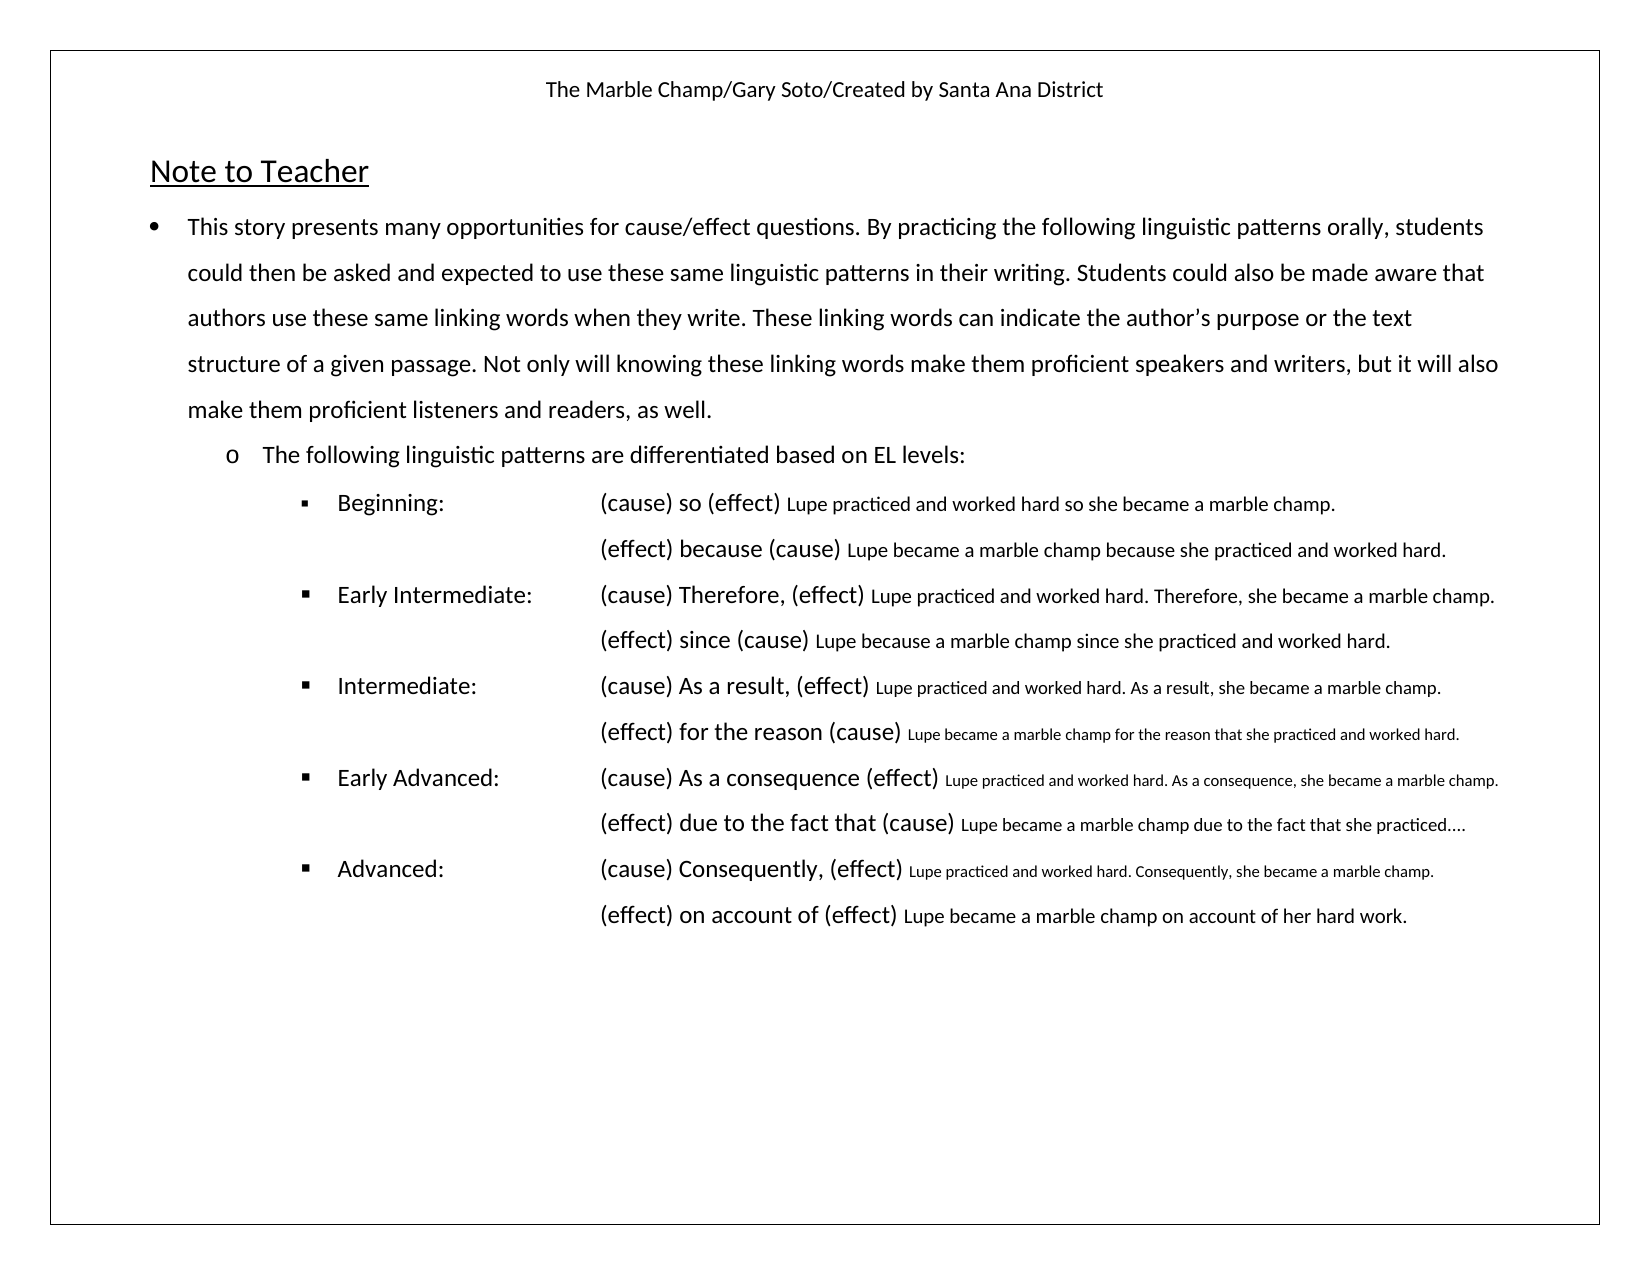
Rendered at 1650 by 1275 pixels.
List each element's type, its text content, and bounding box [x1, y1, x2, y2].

list Intermediate: (cause) As a result, (effect) Lupe practiced and worked hard. As a result, she became a marble champ. [300, 670, 1500, 701]
list (effect) for the reason (cause) Lupe became a marble champ for the reason that she practiced and worked hard. [600, 716, 1500, 746]
list (effect) since (cause) Lupe because a marble champ since she practiced and worked hard. [600, 624, 1500, 655]
list (effect) on account of (effect) Lupe became a marble champ on account of her hard work. [600, 899, 1500, 929]
text Note to Teacher [150, 150, 1500, 191]
list Beginning: (cause) so (effect) Lupe practiced and worked hard so she became a marble champ. [300, 487, 1500, 518]
list (effect) because (cause) Lupe became a marble champ because she practiced and worked hard. [525, 533, 1500, 563]
list Advanced: (cause) Consequently, (effect) Lupe practiced and worked hard. Consequently, she became a marble champ. [300, 853, 1500, 884]
list This story presents many opportunities for cause/effect questions. By practicing the following linguistic patterns orally, students could then be asked and expected to use these same linguistic patterns in their writing. Students could also be made aware that authors use these same linking words when they write. These linking words can indicate the author’s purpose or the text structure of a given passage. Not only will knowing these linking words make them proficient speakers and writers, but it will also make them proficient listeners and readers, as well. [150, 211, 1500, 424]
list The following linguistic patterns are differentiated based on EL levels: [225, 440, 1500, 471]
list Early Intermediate: (cause) Therefore, (effect) Lupe practiced and worked hard. Therefore, she became a marble champ. [300, 579, 1500, 609]
list Early Advanced: (cause) As a consequence (effect) Lupe practiced and worked hard. As a consequence, she became a marble champ. [300, 762, 1500, 792]
list (effect) due to the fact that (cause) Lupe became a marble champ due to the fact that she practiced.... [600, 807, 1500, 838]
